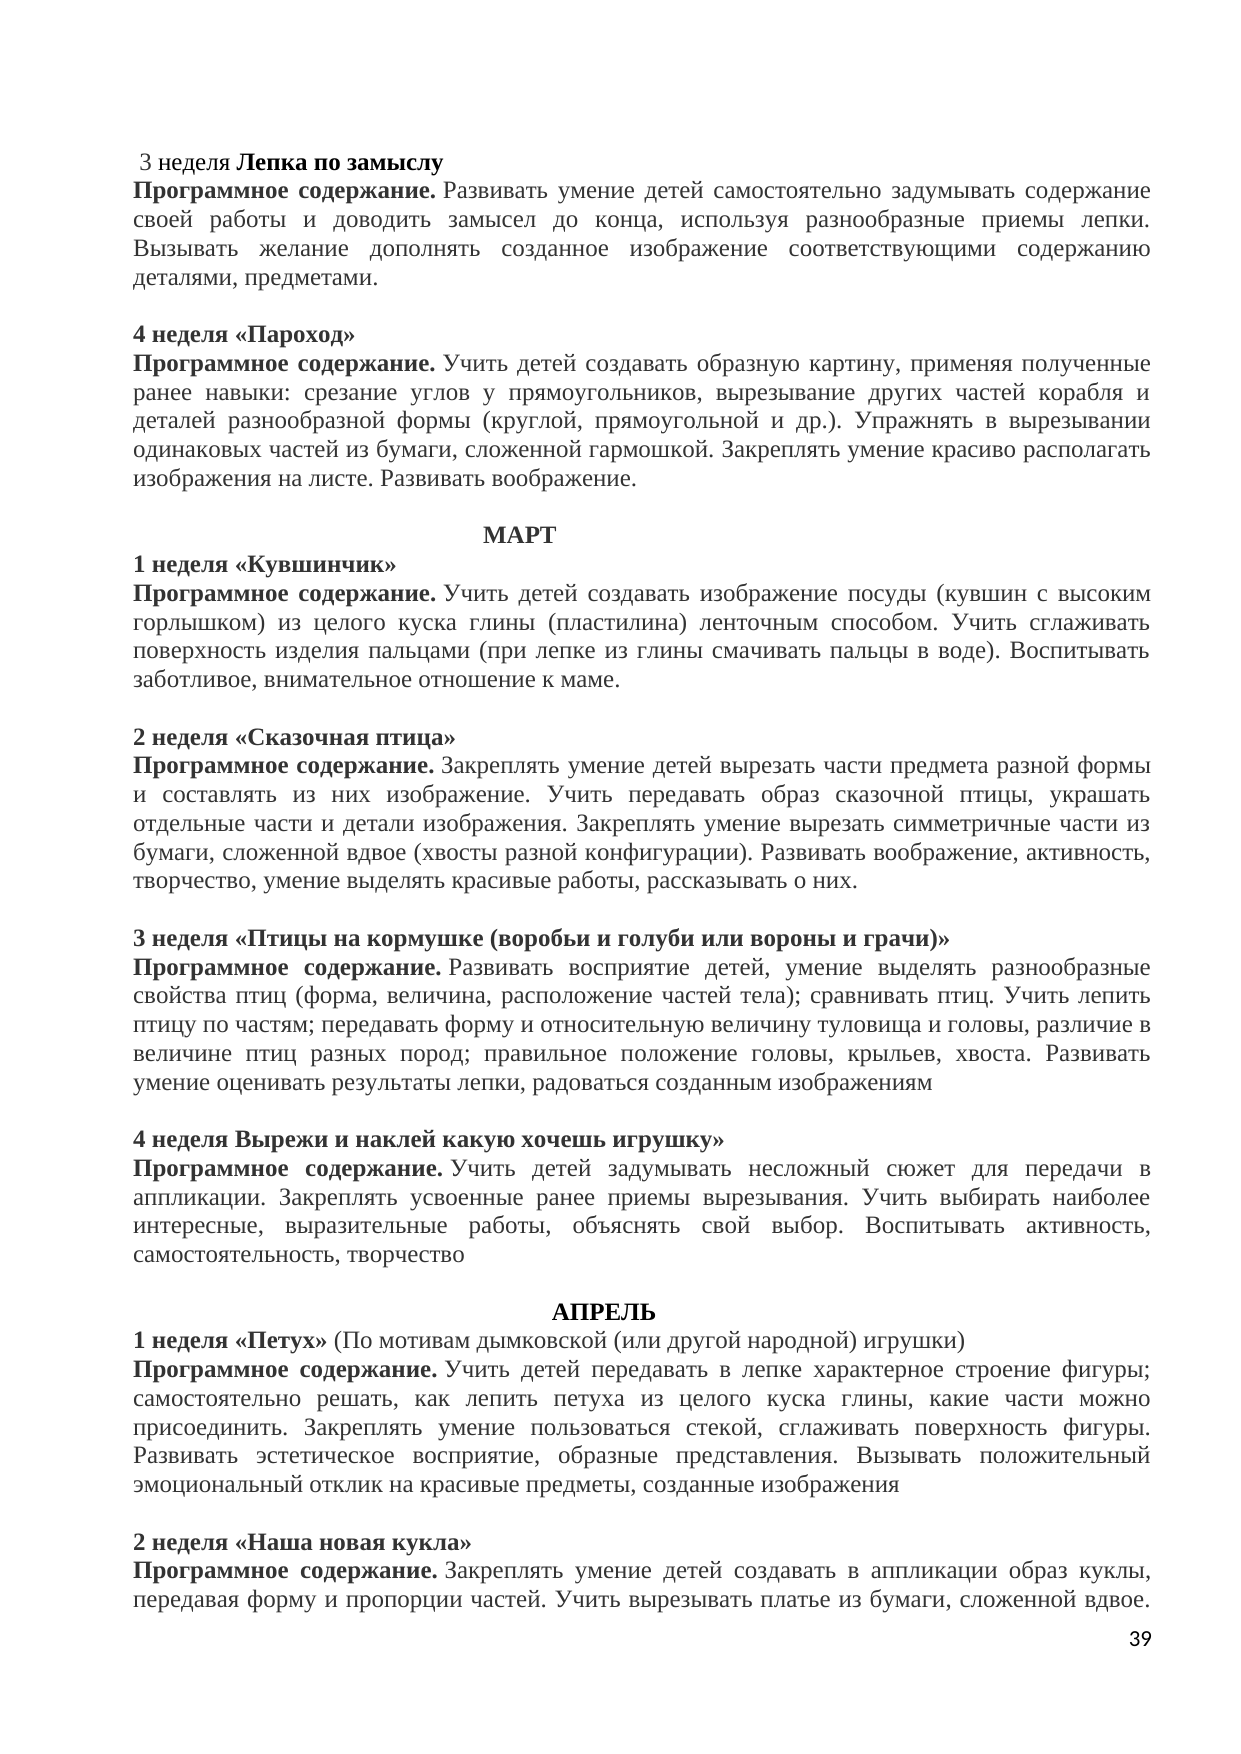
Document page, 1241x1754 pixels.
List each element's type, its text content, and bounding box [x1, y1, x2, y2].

text Программное содержание. Закреплять умение детей вырезать части предмета разной формы и составлять из них изображение. Учить передавать образ сказочной птицы, украшать отдельные части и детали изображения. Закреплять умение вырезать симметричные части из бумаги, сложенной вдвое (хвосты разной конфигурации). Развивать воображение, активность, творчество, умение выделять красивые работы, рассказывать о них. [133, 750, 1152, 894]
text МАРТ [133, 520, 1152, 549]
text 1 неделя «Кувшинчик» [133, 549, 1152, 578]
text 4 неделя Вырежи и наклей какую хочешь игрушку» [133, 1124, 1152, 1153]
text Программное содержание. Учить детей задумывать несложный сюжет для передачи в аппликации. Закреплять усвоенные ранее приемы вырезывания. Учить выбирать наиболее интересные, выразительные работы, объяснять свой выбор. Воспитывать активность, самостоятельность, творчество [133, 1153, 1152, 1268]
text АПРЕЛЬ [133, 1297, 1152, 1325]
text Программное содержание. Учить детей создавать изображение посуды (кувшин с высоким горлышком) из целого куска глины (пластилина) ленточным способом. Учить сглаживать поверхность изделия пальцами (при лепке из глины смачивать пальцы в воде). Воспитывать заботливое, внимательное отношение к маме. [133, 578, 1152, 693]
text Программное содержание. Развивать умение детей самостоятельно задумывать содержание своей работы и доводить замысел до конца, используя разнообразные приемы лепки. Вызывать желание дополнять созданное изображение соответствующими содержанию деталями, предметами. [133, 175, 1152, 290]
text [133, 1555, 1152, 1613]
text Программное содержание. Развивать восприятие детей, умение выделять разнообразные свойства птиц (форма, величина, расположение частей тела); сравнивать птиц. Учить лепить птицу по частям; передавать форму и относительную величину туловища и головы, различие в величине птиц разных пород; правильное положение головы, крыльев, хвоста. Развивать умение оценивать результаты лепки, радоваться созданным изображениям [133, 952, 1152, 1095]
text Программное содержание. Учить детей создавать образную картину, применяя полученные ранее навыки: срезание углов у прямоугольников, вырезывание других частей корабля и деталей разнообразной формы (круглой, прямоугольной и др.). Упражнять в вырезывании одинаковых частей из бумаги, сложенной гармошкой. Закреплять умение красиво располагать изображения на листе. Развивать воображение. [133, 348, 1152, 492]
text 3 неделя «Птицы на кормушке (воробьи и голуби или вороны и грачи)» [133, 923, 1152, 952]
text 3 неделя Лепка по замыслу [133, 147, 1152, 175]
text 2 неделя «Наша новая кукла» [133, 1527, 1152, 1555]
text 4 неделя «Пароход» [133, 319, 1152, 348]
text 1 неделя «Петух» (По мотивам дымковской (или другой народной) игрушки) [133, 1325, 1152, 1354]
text 2 неделя «Сказочная птица» [133, 722, 1152, 750]
text Программное содержание. Учить детей передавать в лепке характерное строение фигуры; самостоятельно решать, как лепить петуха из целого куска глины, какие части можно присоединить. Закреплять умение пользоваться стекой, сглаживать поверхность фигуры. Развивать эстетическое восприятие, образные представления. Вызывать положительный эмоциональный отклик на красивые предметы, созданные изображения [133, 1354, 1152, 1498]
